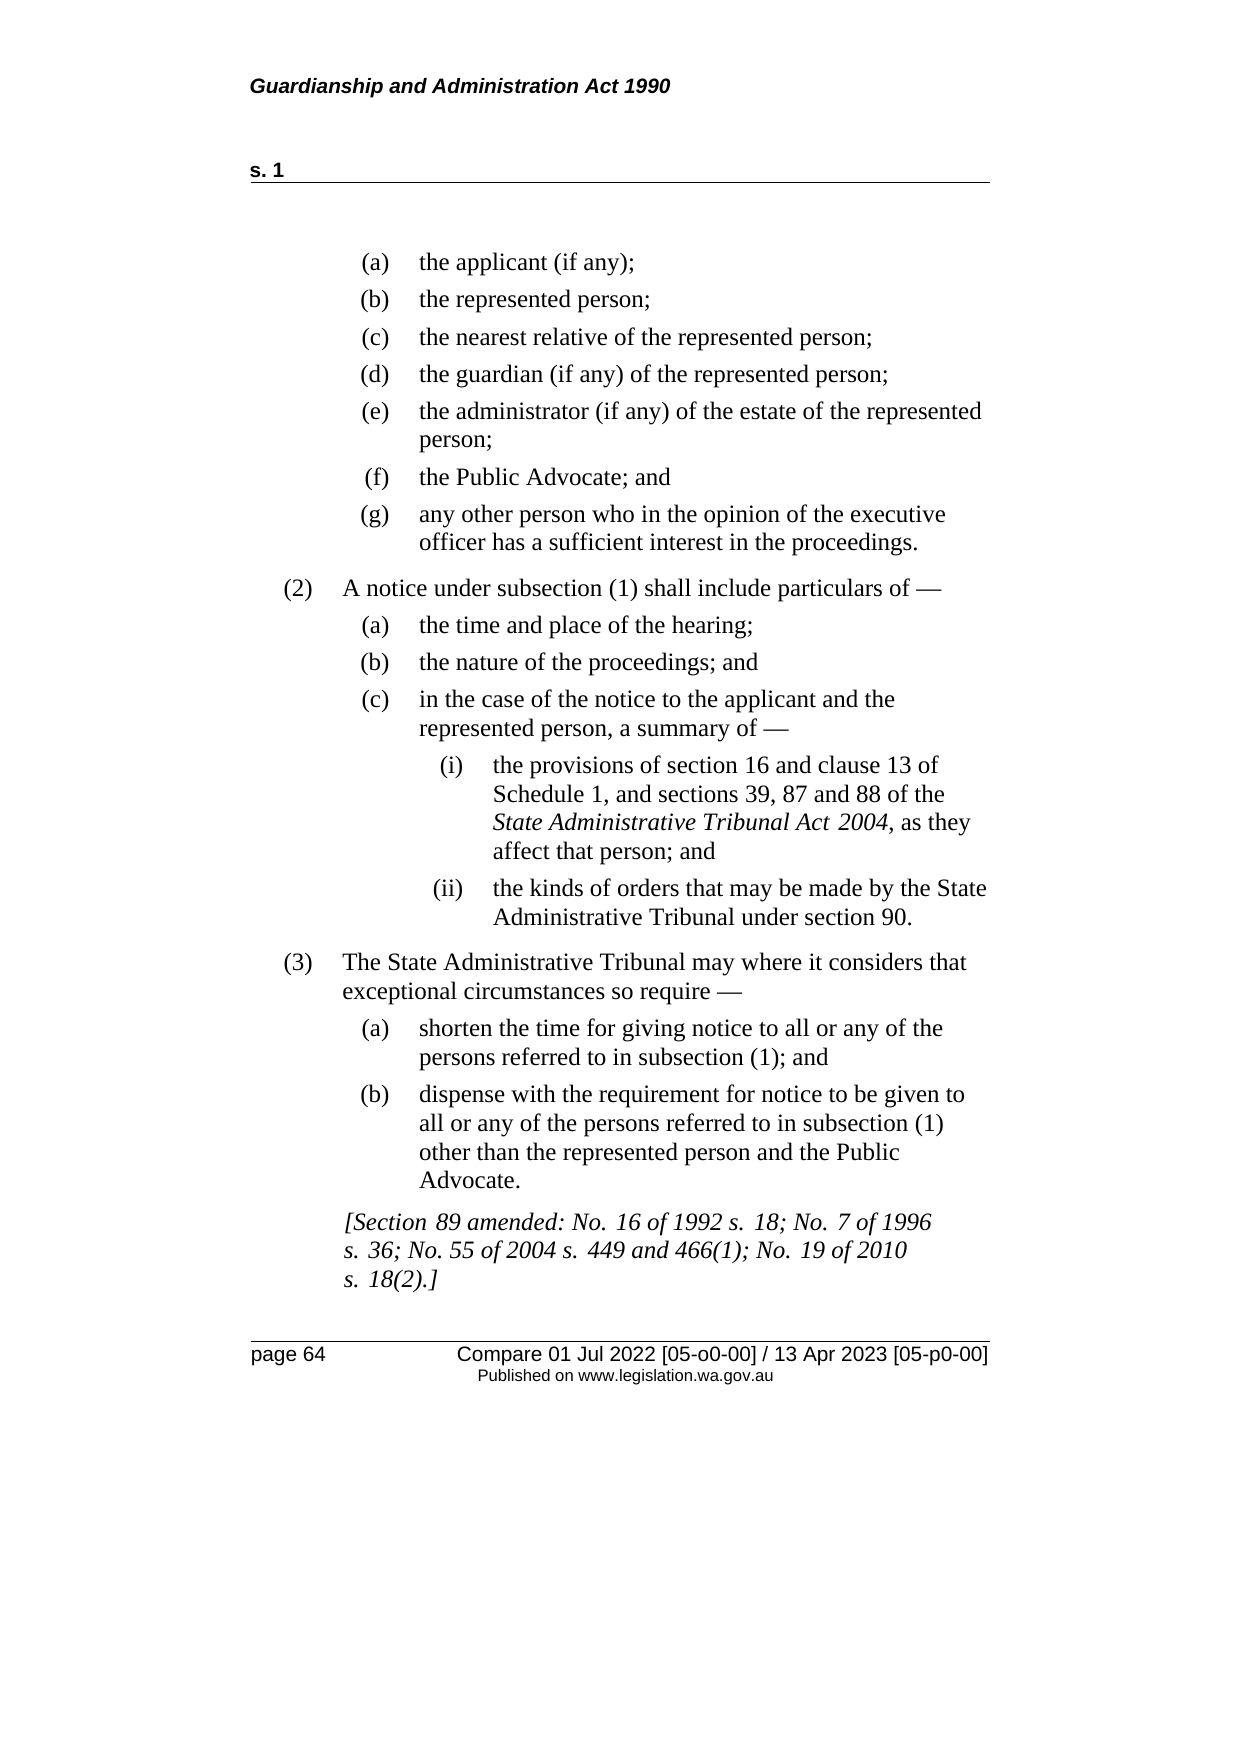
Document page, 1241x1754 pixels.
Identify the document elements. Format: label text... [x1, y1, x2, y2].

text (b) the nature of the proceedings; and [251, 647, 990, 676]
text [Section 89 amended: No. 16 of 1992 s. 18; No. 7 of 1996 s. 36; No. 55 of 2004 s. 449 and 466(1); No. 19 of 2010 s. 18(2).] [251, 1207, 990, 1293]
text (3) The State Administrative Tribunal may where it considers that exceptional circumstances so require — [251, 947, 990, 1005]
text (ii) the kinds of orders that may be made by the State Administrative Tribunal under section 90. [251, 873, 990, 931]
text (a) the applicant (if any); [251, 247, 990, 276]
text (d) the guardian (if any) of the represented person; [251, 359, 990, 387]
text (a) shorten the time for giving notice to all or any of the persons referred to in subsection (1); and [251, 1013, 990, 1071]
text (i) the provisions of section 16 and clause 13 of Schedule 1, and sections 39, 87 and 88 of the State Administrative Tribunal Act 2004, as they affect that person; and [251, 750, 990, 865]
text (a) the time and place of the hearing; [251, 610, 990, 639]
text (2) A notice under subsection (1) shall include particulars of — [251, 573, 990, 602]
text (e) the administrator (if any) of the estate of the represented person; [251, 396, 990, 453]
text (b) dispense with the requirement for notice to be given to all or any of the persons referred to in subsection (1) other than the represented person and the Public Advocate. [251, 1079, 990, 1194]
text (f) the Public Advocate; and [251, 462, 990, 490]
text (c) the nearest relative of the represented person; [251, 322, 990, 350]
text (b) the represented person; [251, 284, 990, 313]
text (g) any other person who in the opinion of the executive officer has a sufficient interest in the proceedings. [251, 499, 990, 556]
text (c) in the case of the notice to the applicant and the represented person, a summary of — [251, 684, 990, 742]
